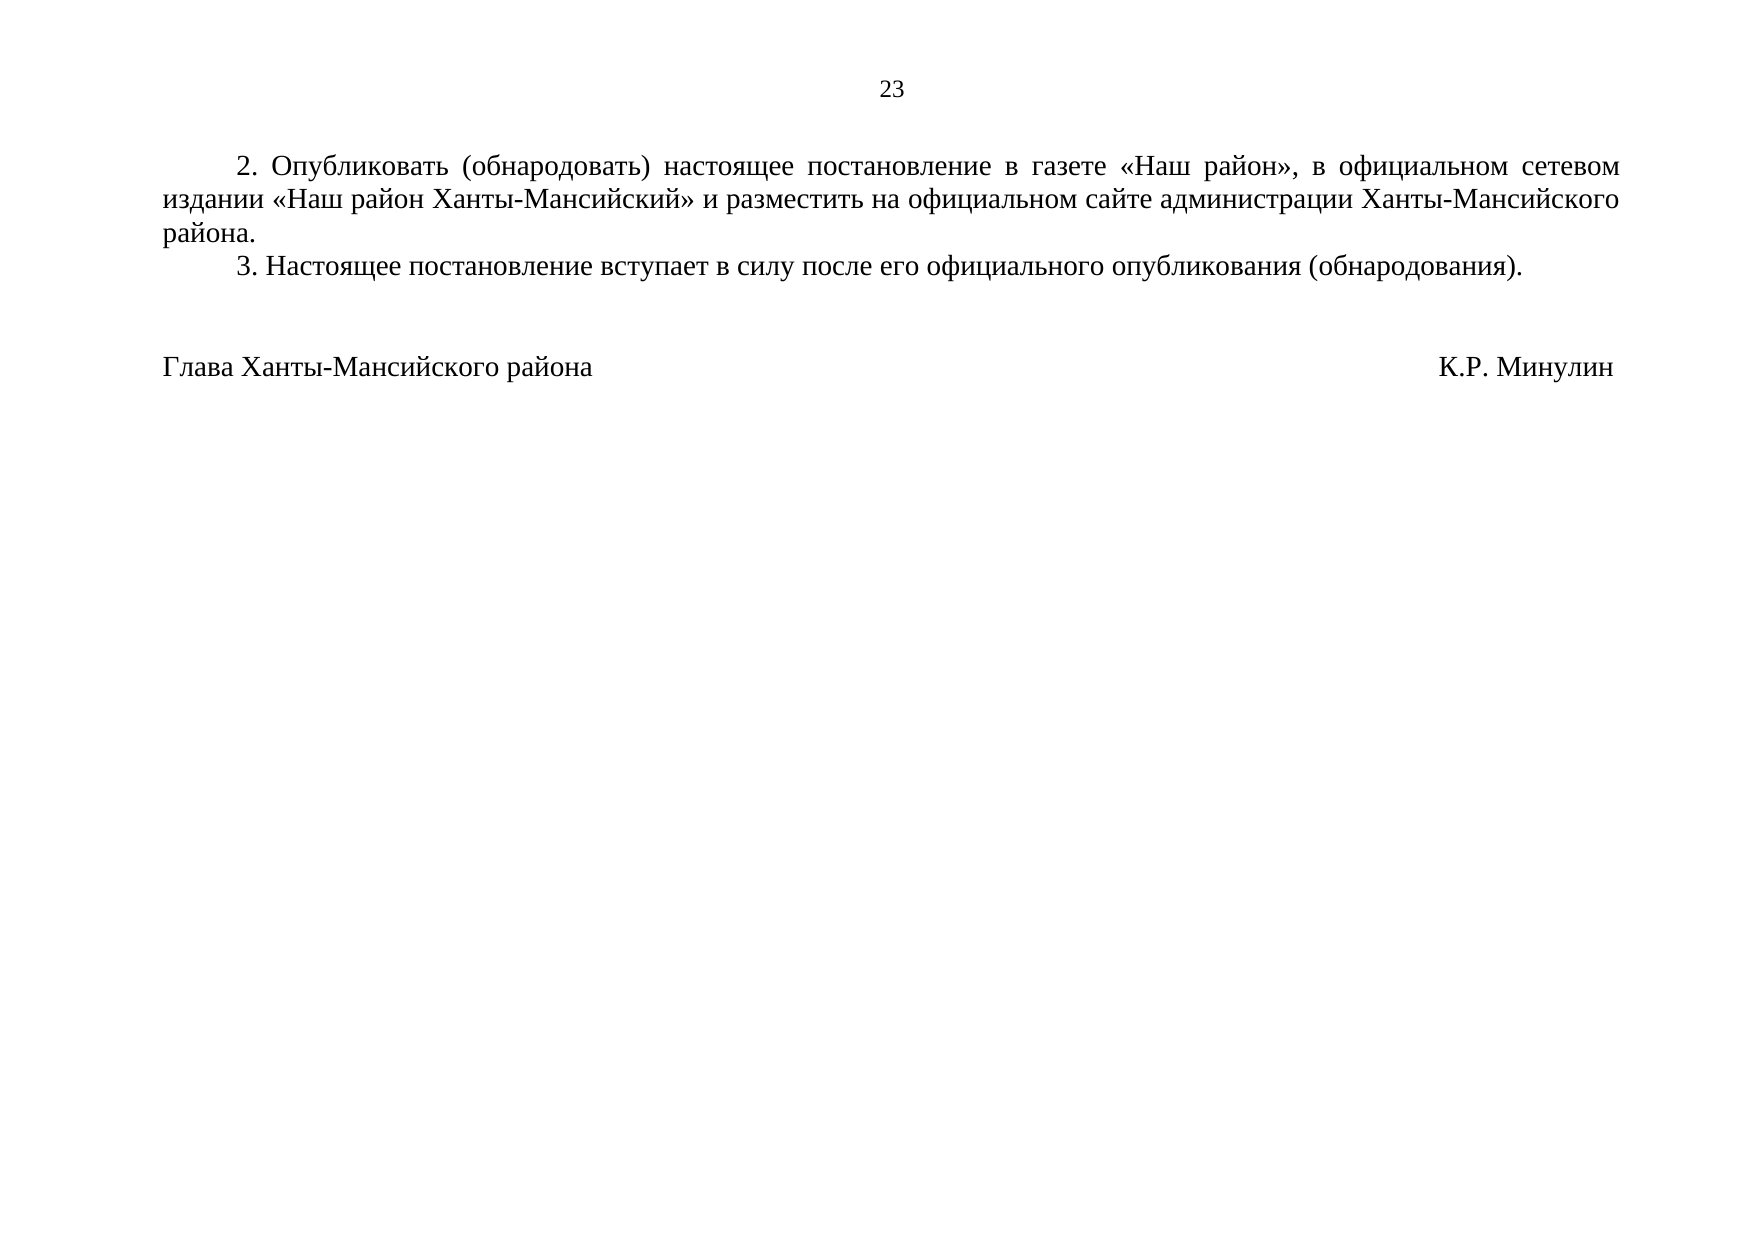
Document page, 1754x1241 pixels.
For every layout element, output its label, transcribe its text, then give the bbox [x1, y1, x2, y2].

text 2. Опубликовать (обнародовать) настоящее постановление в газете «Наш район», в официальном сетевом издании «Наш район Ханты-Мансийский» и разместить на официальном сайте администрации Ханты-Мансийского района. [162, 148, 1621, 248]
text 3. Настоящее постановление вступает в силу после его официального опубликования (обнародования). [162, 248, 1621, 282]
text Глава Ханты-Мансийского района К.Р. Минулин [162, 349, 1621, 382]
